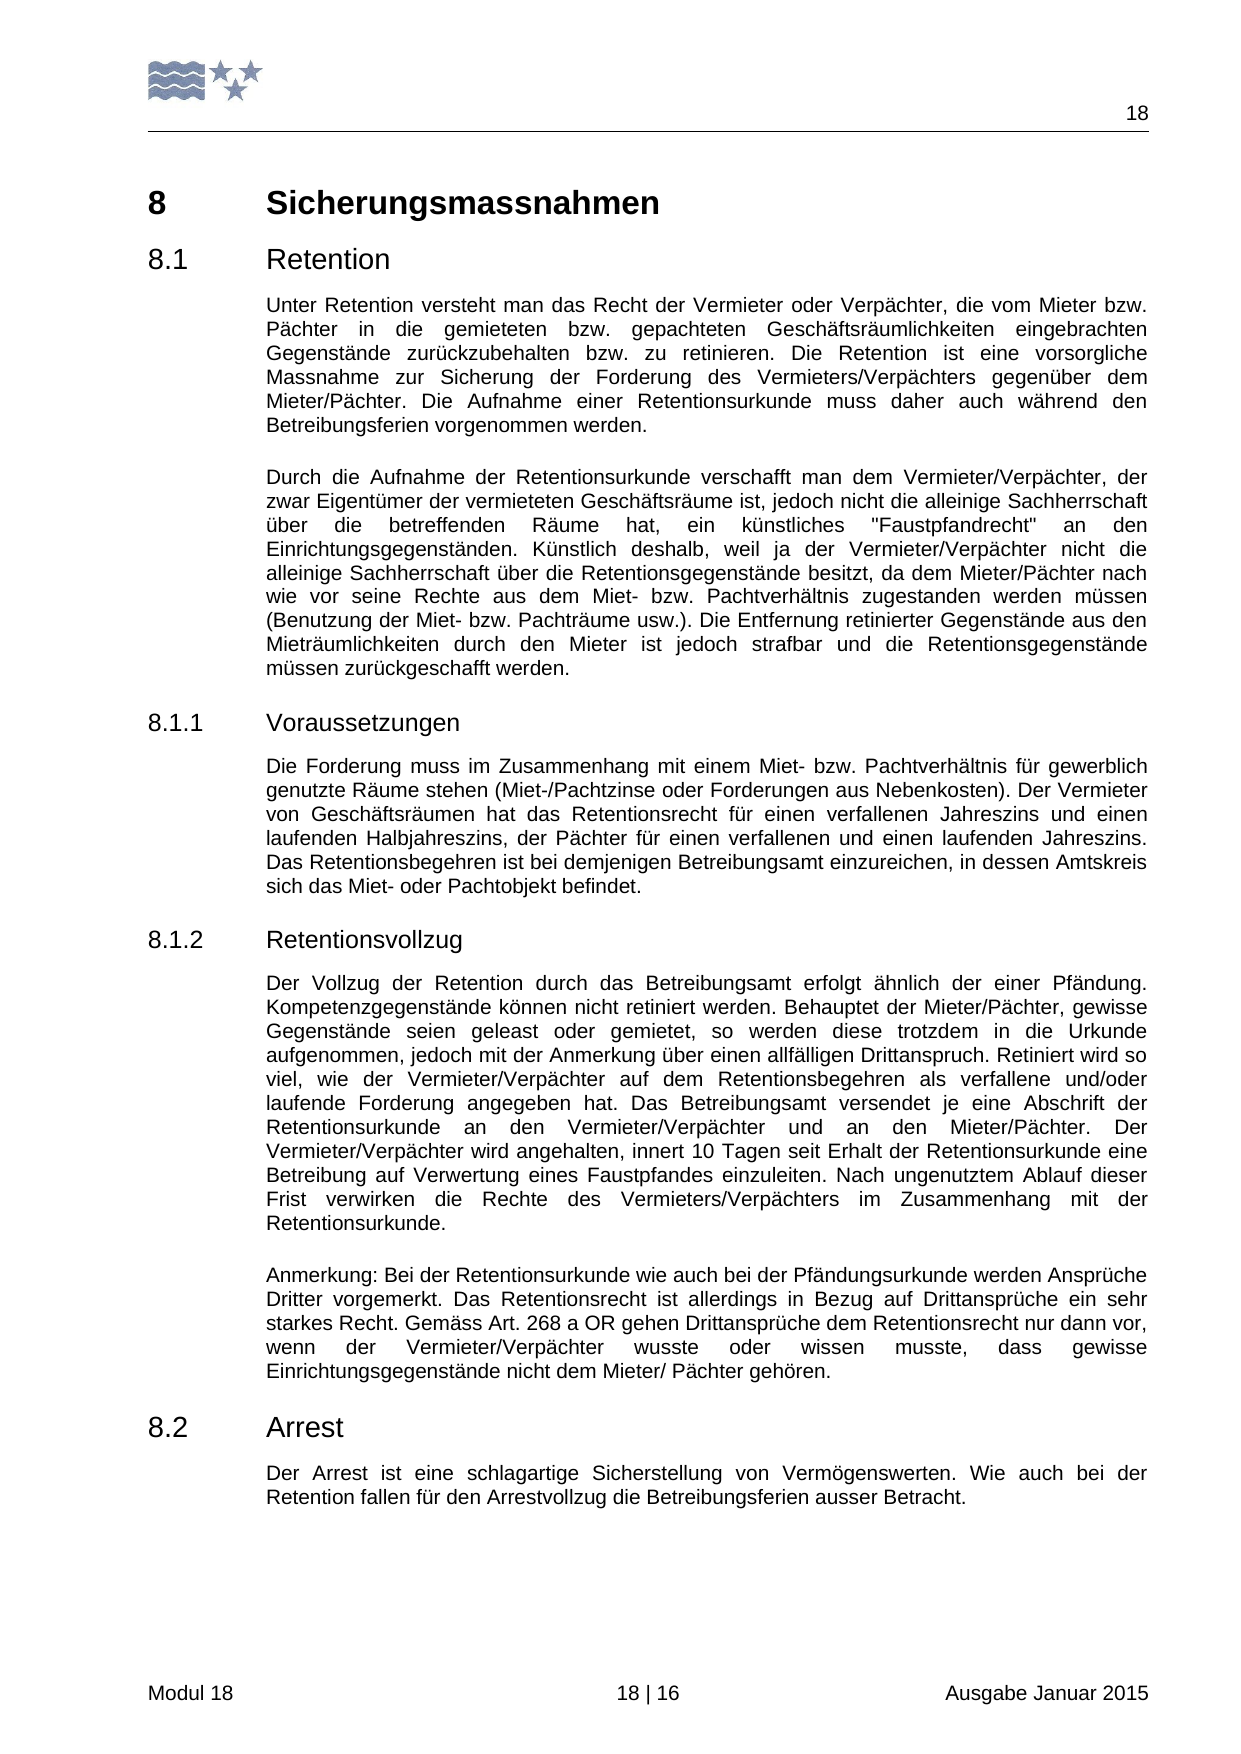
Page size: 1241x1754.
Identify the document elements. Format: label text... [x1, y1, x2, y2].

subtitle Retentionsvollzug [148, 926, 1149, 954]
text Die Forderung muss im Zusammenhang mit einem Miet- bzw. Pachtverhältnis für gewerblich genutzte Räume stehen (Miet-/Pachtzinse oder Forderungen aus Nebenkosten). Der Vermieter von Geschäftsräumen hat das Retentionsrecht für einen verfallenen Jahreszins und einen laufenden Halbjahreszins, der Pächter für einen verfallenen und einen laufenden Jahreszins. Das Retentionsbegehren ist bei demjenigen Betreibungsamt einzureichen, in dessen Amtskreis sich das Miet- oder Pachtobjekt befindet. [266, 754, 1149, 897]
subtitle Retention [148, 242, 1149, 276]
text Der Vollzug der Retention durch das Betreibungsamt erfolgt ähnlich der einer Pfändung. Kompetenzgegenstände können nicht retiniert werden. Behauptet der Mieter/Pächter, gewisse Gegenstände seien geleast oder gemietet, so werden diese trotzdem in die Urkunde aufgenommen, jedoch mit der Anmerkung über einen allfälligen Drittanspruch. Retiniert wird so viel, wie der Vermieter/Verpächter auf dem Retentionsbegehren als verfallene und/oder laufende Forderung angegeben hat. Das Betreibungsamt versendet je eine Abschrift der Retentionsurkunde an den Vermieter/Verpächter und an den Mieter/Pächter. Der Vermieter/Verpächter wird angehalten, innert 10 Tagen seit Erhalt der Retentionsurkunde eine Betreibung auf Verwertung eines Faustpfandes einzuleiten. Nach ungenutztem Ablauf dieser Frist verwirken die Rechte des Vermieters/Verpächters im Zusammenhang mit der Retentionsurkunde. [266, 971, 1149, 1234]
picture [147, 59, 266, 113]
text Durch die Aufnahme der Retentionsurkunde verschafft man dem Vermieter/Verpächter, der zwar Eigentümer der vermieteten Geschäftsräume ist, jedoch nicht die alleinige Sachherrschaft über die betreffenden Räume hat, ein künstliches "Faustpfandrecht" an den Einrichtungsgegenständen. Künstlich deshalb, weil ja der Vermieter/Verpächter nicht die alleinige Sachherrschaft über die Retentionsgegenstände besitzt, da dem Mieter/Pächter nach wie vor seine Rechte aus dem Miet- bzw. Pachtverhältnis zugestanden werden müssen (Benutzung der Miet- bzw. Pachträume usw.). Die Entfernung retinierter Gegenstände aus den Mieträumlichkeiten durch den Mieter ist jedoch strafbar und die Retentionsgegenstände müssen zurückgeschafft werden. [266, 464, 1149, 680]
subtitle Voraussetzungen [148, 708, 1149, 737]
text Unter Retention versteht man das Recht der Vermieter oder Verpächter, die vom Mieter bzw. Pächter in die gemieteten bzw. gepachteten Geschäftsräumlichkeiten eingebrachten Gegenstände zurückzubehalten bzw. zu retinieren. Die Retention ist eine vorsorgliche Massnahme zur Sicherung der Forderung des Vermieters/Verpächters gegenüber dem Mieter/Pächter. Die Aufnahme einer Retentionsurkunde muss daher auch während den Betreibungsferien vorgenommen werden. [266, 293, 1149, 436]
text Der Arrest ist eine schlagartige Sicherstellung von Vermögenswerten. Wie auch bei der Retention fallen für den Arrestvollzug die Betreibungsferien ausser Betracht. [266, 1461, 1149, 1509]
subtitle Sicherungsmassnahmen [148, 183, 1149, 222]
subtitle Arrest [148, 1411, 1149, 1444]
text Anmerkung: Bei der Retentionsurkunde wie auch bei der Pfändungsurkunde werden Ansprüche Dritter vorgemerkt. Das Retentionsrecht ist allerdings in Bezug auf Drittansprüche ein sehr starkes Recht. Gemäss Art. 268 a OR gehen Drittansprüche dem Retentionsrecht nur dann vor, wenn der Vermieter/Verpächter wusste oder wissen musste, dass gewisse Einrichtungsgegenstände nicht dem Mieter/ Pächter gehören. [266, 1263, 1149, 1382]
